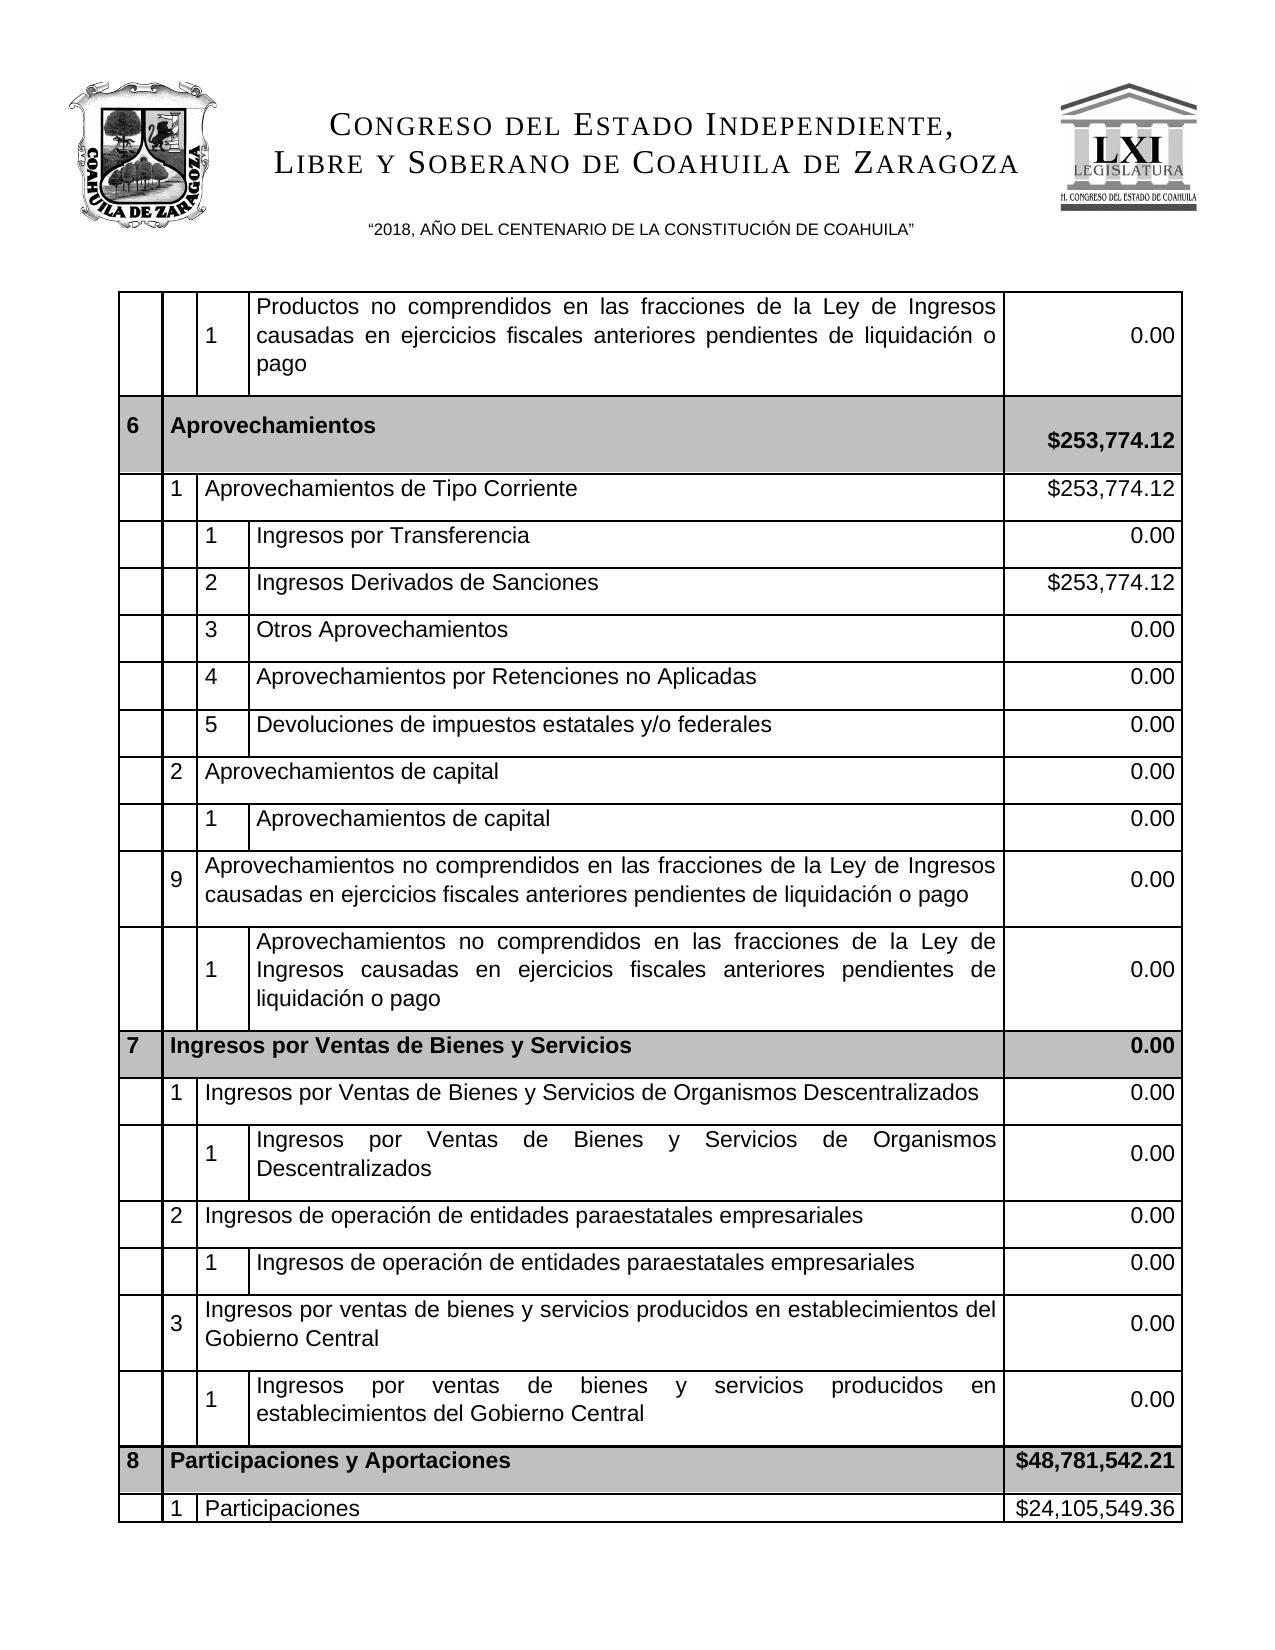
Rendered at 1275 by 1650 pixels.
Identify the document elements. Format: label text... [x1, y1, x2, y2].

table_cell [120, 1296, 161, 1370]
table_cell [164, 1372, 196, 1445]
table_cell 0.00 [1005, 1032, 1181, 1077]
table_cell Ingresos por ventas de bienes y servicios producidos en establecimientos del Gobierno Central [250, 1372, 1003, 1445]
table_cell $253,774.12 [1005, 475, 1181, 520]
table_cell 1 [198, 805, 248, 850]
table_cell 0.00 [1005, 663, 1181, 708]
table_cell 1 [198, 1126, 248, 1200]
table_cell 0.00 [1005, 616, 1181, 661]
table_cell 1 [164, 1079, 196, 1124]
table_cell 0.00 [1005, 928, 1181, 1030]
table_cell [120, 711, 161, 756]
table_cell 3 [164, 1296, 196, 1370]
table_cell Aprovechamientos no comprendidos en las fracciones de la Ley de Ingresos causadas en ejercicios fiscales anteriores pendientes de liquidación o pago [198, 852, 1003, 926]
table_cell 0.00 [1005, 758, 1181, 803]
table_cell 5 [198, 711, 248, 756]
table_cell 1 [198, 1372, 248, 1445]
table_cell [120, 1495, 161, 1521]
table_cell 0.00 [1005, 293, 1181, 395]
table_cell [120, 928, 161, 1030]
table_cell 0.00 [1005, 711, 1181, 756]
table_cell 0.00 [1005, 1296, 1181, 1370]
table_cell 1 [164, 1495, 196, 1521]
table_cell Aprovechamientos [164, 397, 1003, 472]
table_cell [120, 758, 161, 803]
table_cell 0.00 [1005, 1249, 1181, 1294]
table_cell $24,105,549.36 [1005, 1495, 1181, 1521]
table_cell 0.00 [1005, 1126, 1181, 1200]
table_cell Aprovechamientos no comprendidos en las fracciones de la Ley de Ingresos causadas en ejercicios fiscales anteriores pendientes de liquidación o pago [250, 928, 1003, 1030]
table_cell Aprovechamientos de capital [250, 805, 1003, 850]
table_cell Productos no comprendidos en las fracciones de la Ley de Ingresos causadas en ejercicios fiscales anteriores pendientes de liquidación o pago [250, 293, 1003, 395]
picture [68, 82, 217, 228]
picture [1059, 80, 1198, 214]
table_cell Aprovechamientos de Tipo Corriente [198, 475, 1003, 520]
table_cell Ingresos por Ventas de Bienes y Servicios de Organismos Descentralizados [198, 1079, 1003, 1124]
table_cell 1 [198, 293, 248, 395]
table_cell Devoluciones de impuestos estatales y/o federales [250, 711, 1003, 756]
table_cell [120, 616, 161, 661]
table_cell [164, 1249, 196, 1294]
table_cell [120, 1126, 161, 1200]
table_cell Ingresos por ventas de bienes y servicios producidos en establecimientos del Gobierno Central [198, 1296, 1003, 1370]
table_cell 8 [120, 1448, 161, 1492]
table_cell $253,774.12 [1005, 569, 1181, 614]
table_cell 0.00 [1005, 805, 1181, 850]
table_cell [120, 852, 161, 926]
table_cell [164, 928, 196, 1030]
table_cell Ingresos de operación de entidades paraestatales empresariales [198, 1202, 1003, 1247]
table_cell [164, 711, 196, 756]
table_cell 3 [198, 616, 248, 661]
table_cell [120, 805, 161, 850]
table_cell 1 [198, 1249, 248, 1294]
table_cell Ingresos Derivados de Sanciones [250, 569, 1003, 614]
table_cell 7 [120, 1032, 161, 1077]
table_cell 6 [120, 397, 161, 472]
table_cell Ingresos por Ventas de Bienes y Servicios de Organismos Descentralizados [250, 1126, 1003, 1200]
table_cell [120, 1079, 161, 1124]
table_cell [120, 522, 161, 567]
table_cell 2 [164, 1202, 196, 1247]
table_cell Aprovechamientos por Retenciones no Aplicadas [250, 663, 1003, 708]
table_cell 1 [164, 475, 196, 520]
table_cell Otros Aprovechamientos [250, 616, 1003, 661]
table_cell Ingresos por Ventas de Bienes y Servicios [164, 1032, 1003, 1077]
table_cell [120, 1372, 161, 1445]
table_cell 0.00 [1005, 1372, 1181, 1445]
table_cell [120, 663, 161, 708]
table_cell $253,774.12 [1005, 397, 1181, 472]
table_cell Ingresos por Transferencia [250, 522, 1003, 567]
table_cell [120, 475, 161, 520]
table_cell Aprovechamientos de capital [198, 758, 1003, 803]
table_cell [120, 1202, 161, 1247]
table_cell Ingresos de operación de entidades paraestatales empresariales [250, 1249, 1003, 1294]
table_cell [164, 663, 196, 708]
table_cell [164, 569, 196, 614]
table_cell 2 [164, 758, 196, 803]
table_cell [164, 522, 196, 567]
table_cell [120, 1249, 161, 1294]
table_cell 9 [164, 852, 196, 926]
table_cell [164, 1126, 196, 1200]
table_cell [120, 293, 161, 395]
table_cell [164, 805, 196, 850]
table_cell [164, 616, 196, 661]
table_cell [120, 569, 161, 614]
table_cell 1 [198, 928, 248, 1030]
table_cell 1 [198, 522, 248, 567]
table_cell 4 [198, 663, 248, 708]
table_cell 0.00 [1005, 1079, 1181, 1124]
table_cell Participaciones [198, 1495, 1003, 1521]
table_cell 0.00 [1005, 1202, 1181, 1247]
table_cell 0.00 [1005, 852, 1181, 926]
table_cell $48,781,542.21 [1005, 1448, 1181, 1492]
table_cell Participaciones y Aportaciones [164, 1448, 1003, 1492]
table_cell 0.00 [1005, 522, 1181, 567]
table_cell [164, 293, 196, 395]
table_cell 2 [198, 569, 248, 614]
